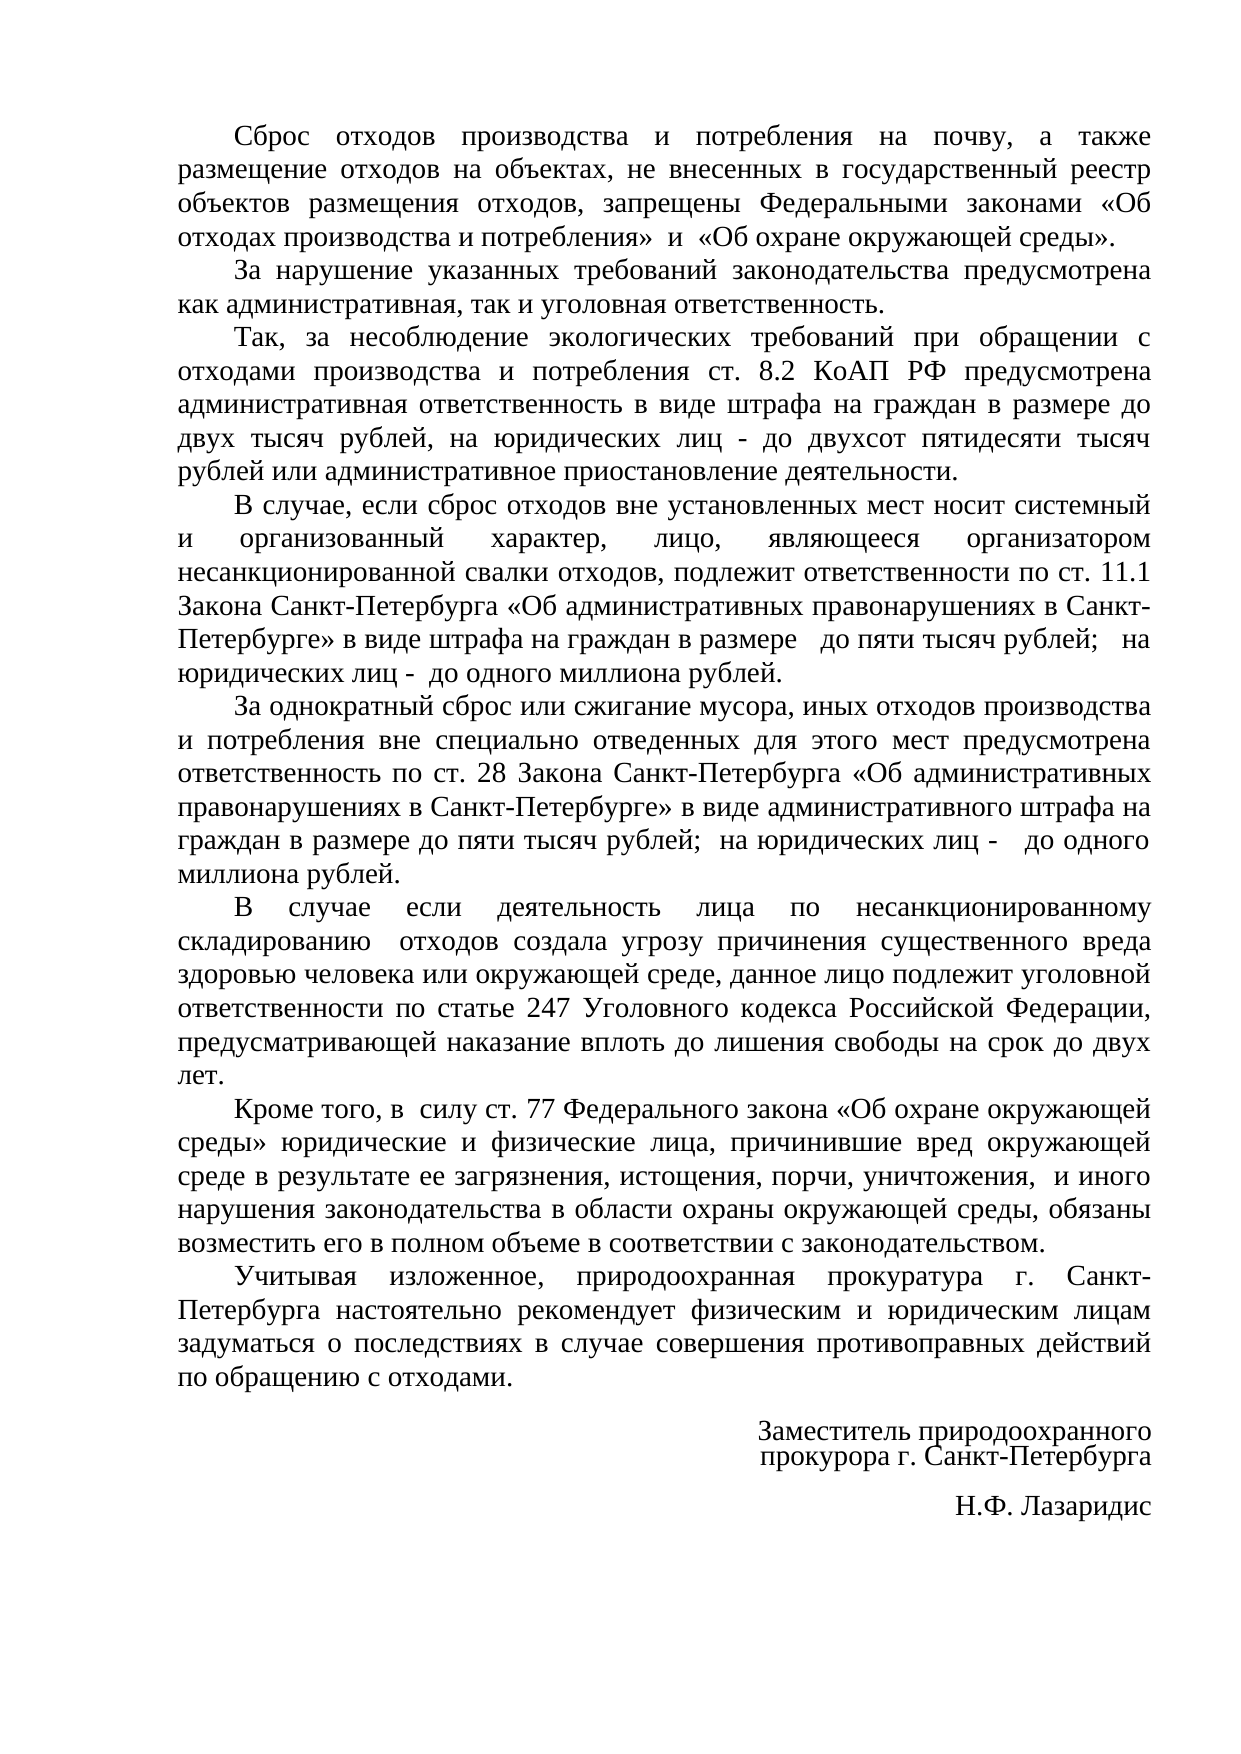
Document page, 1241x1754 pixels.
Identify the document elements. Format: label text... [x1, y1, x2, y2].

text Кроме того, в силу ст. 77 Федерального закона «Об охране окружающей среды» юридические и физические лица, причинившие вред окружающей среде в результате ее загрязнения, истощения, порчи, уничтожения, и иного нарушения законодательства в области охраны окружающей среды, обязаны возместить его в полном объеме в соответствии с законодательством. [177, 1091, 1152, 1258]
text За нарушение указанных требований законодательства предусмотрена как административная, так и уголовная ответственность. [177, 252, 1152, 319]
text Сброс отходов производства и потребления на почву, а также размещение отходов на объектах, не внесенных в государственный реестр объектов размещения отходов, запрещены Федеральными законами «Об отходах производства и потребления» и «Об охране окружающей среды». [177, 118, 1152, 252]
text прокурора г. Санкт-Петербурга [177, 1446, 1152, 1471]
text За однократный сброс или сжигание мусора, иных отходов производства и потребления вне специально отведенных для этого мест предусмотрена ответственность по ст. 28 Закона Санкт-Петербурга «Об административных правонарушениях в Санкт-Петербурге» в виде административного штрафа на граждан в размере до пяти тысяч рублей; на юридических лиц - до одного миллиона рублей. [177, 688, 1152, 889]
text Так, за несоблюдение экологических требований при обращении с отходами производства и потребления ст. 8.2 КоАП РФ предусмотрена административная ответственность в виде штрафа на граждан в размере до двух тысяч рублей, на юридических лиц - до двухсот пятидесяти тысяч рублей или административное приостановление деятельности. [177, 319, 1152, 487]
text Н.Ф. Лазаридис [177, 1496, 1152, 1521]
text В случае, если сброс отходов вне установленных мест носит системный и организованный характер, лицо, являющееся организатором несанкционированной свалки отходов, подлежит ответственности по ст. 11.1 Закона Санкт-Петербурга «Об административных правонарушениях в Санкт-Петербурге» в виде штрафа на граждан в размере до пяти тысяч рублей; на юридических лиц - до одного миллиона рублей. [177, 487, 1152, 688]
text Учитывая изложенное, природоохранная прокуратура г. Санкт-Петербурга настоятельно рекомендует физическим и юридическим лицам задуматься о последствиях в случае совершения противоправных действий по обращению с отходами. [177, 1258, 1152, 1393]
text В случае если деятельность лица по несанкционированному складированию отходов создала угрозу причинения существенного вреда здоровью человека или окружающей среде, данное лицо подлежит уголовной ответственности по статье 247 Уголовного кодекса Российской Федерации, предусматривающей наказание вплоть до лишения свободы на срок до двух лет. [177, 889, 1152, 1091]
text Заместитель природоохранного [177, 1421, 1152, 1446]
